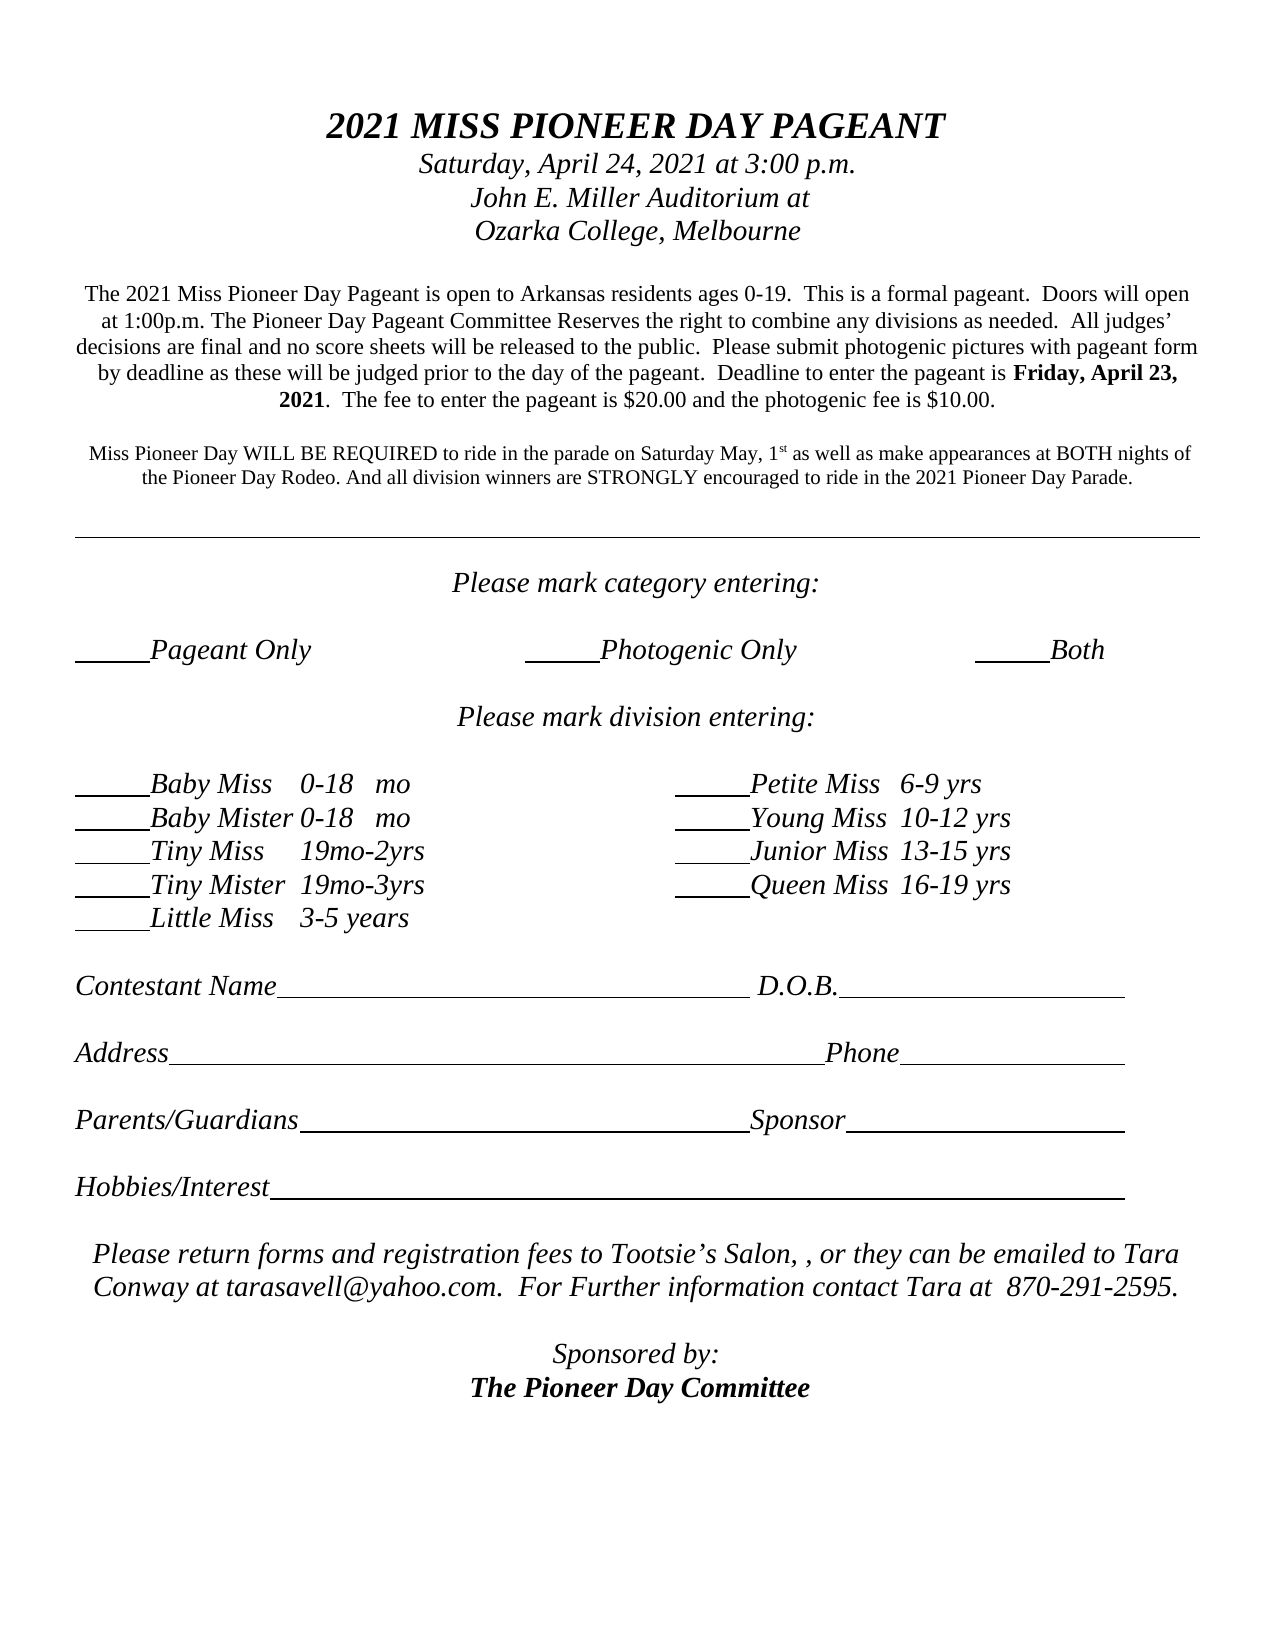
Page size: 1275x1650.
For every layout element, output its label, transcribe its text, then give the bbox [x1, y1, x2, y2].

text Saturday, April 24, 2021 at 3:00 p.m. [75, 146, 1200, 180]
text Address Phone [75, 1035, 1200, 1068]
text Sponsored by: [75, 1337, 1200, 1370]
text Baby Miss 0-18 mo Petite Miss 6-9 yrs [75, 766, 1200, 800]
text , [75, 213, 1200, 247]
text Baby Mister 0-18 mo Young Miss 10-12 yrs [75, 800, 1200, 833]
text Please return forms and registration fees to Tootsie’s Salon, , or they can be emailed to Tara Conway at tarasavell@yahoo.com. For Further information contact Tara at 870-291-2595. [75, 1236, 1200, 1303]
text Please mark category entering: [75, 565, 1200, 599]
text Tiny Mister 19mo-3yrs Queen Miss 16-19 yrs [75, 867, 1200, 901]
text Little Miss 3-5 years [75, 901, 1200, 934]
text John E. Miller Auditorium at [75, 180, 1200, 213]
text Please mark division entering: [75, 699, 1200, 733]
text Hobbies/Interest [75, 1169, 1200, 1202]
text Pageant Only Photogenic Only Both [75, 632, 1200, 666]
text Miss Pioneer Day WILL BE REQUIRED to ride in the parade on Saturday May, 1st as well as make appearances at BOTH nights of the Pioneer Day Rodeo. And all division winners are STRONGLY encouraged to ride in the 2021 Pioneer Day Parade. [75, 441, 1200, 489]
text The Pioneer Day Committee [75, 1370, 1200, 1404]
text Contestant Name D.O.B. [75, 968, 1200, 1001]
text Tiny Miss 19mo-2yrs Junior Miss 13-15 yrs [75, 833, 1200, 867]
text The 2021 Miss Pioneer Day Pageant is open to Arkansas residents ages 0-19. This is a formal pageant. Doors will open at 1:00p.m. The Pioneer Day Pageant Committee Reserves the right to combine any divisions as needed. All judges’ decisions are final and no score sheets will be released to the public. Please submit photogenic pictures with pageant form by deadline as these will be judged prior to the day of the pageant. Deadline to enter the pageant is Friday, April 23, 2021. The fee to enter the pageant is $20.00 and the photogenic fee is $10.00. [75, 280, 1200, 412]
text 2021 MISS PIONEER DAY PAGEANT [75, 103, 1200, 146]
text Parents/Guardians Sponsor [75, 1102, 1200, 1135]
